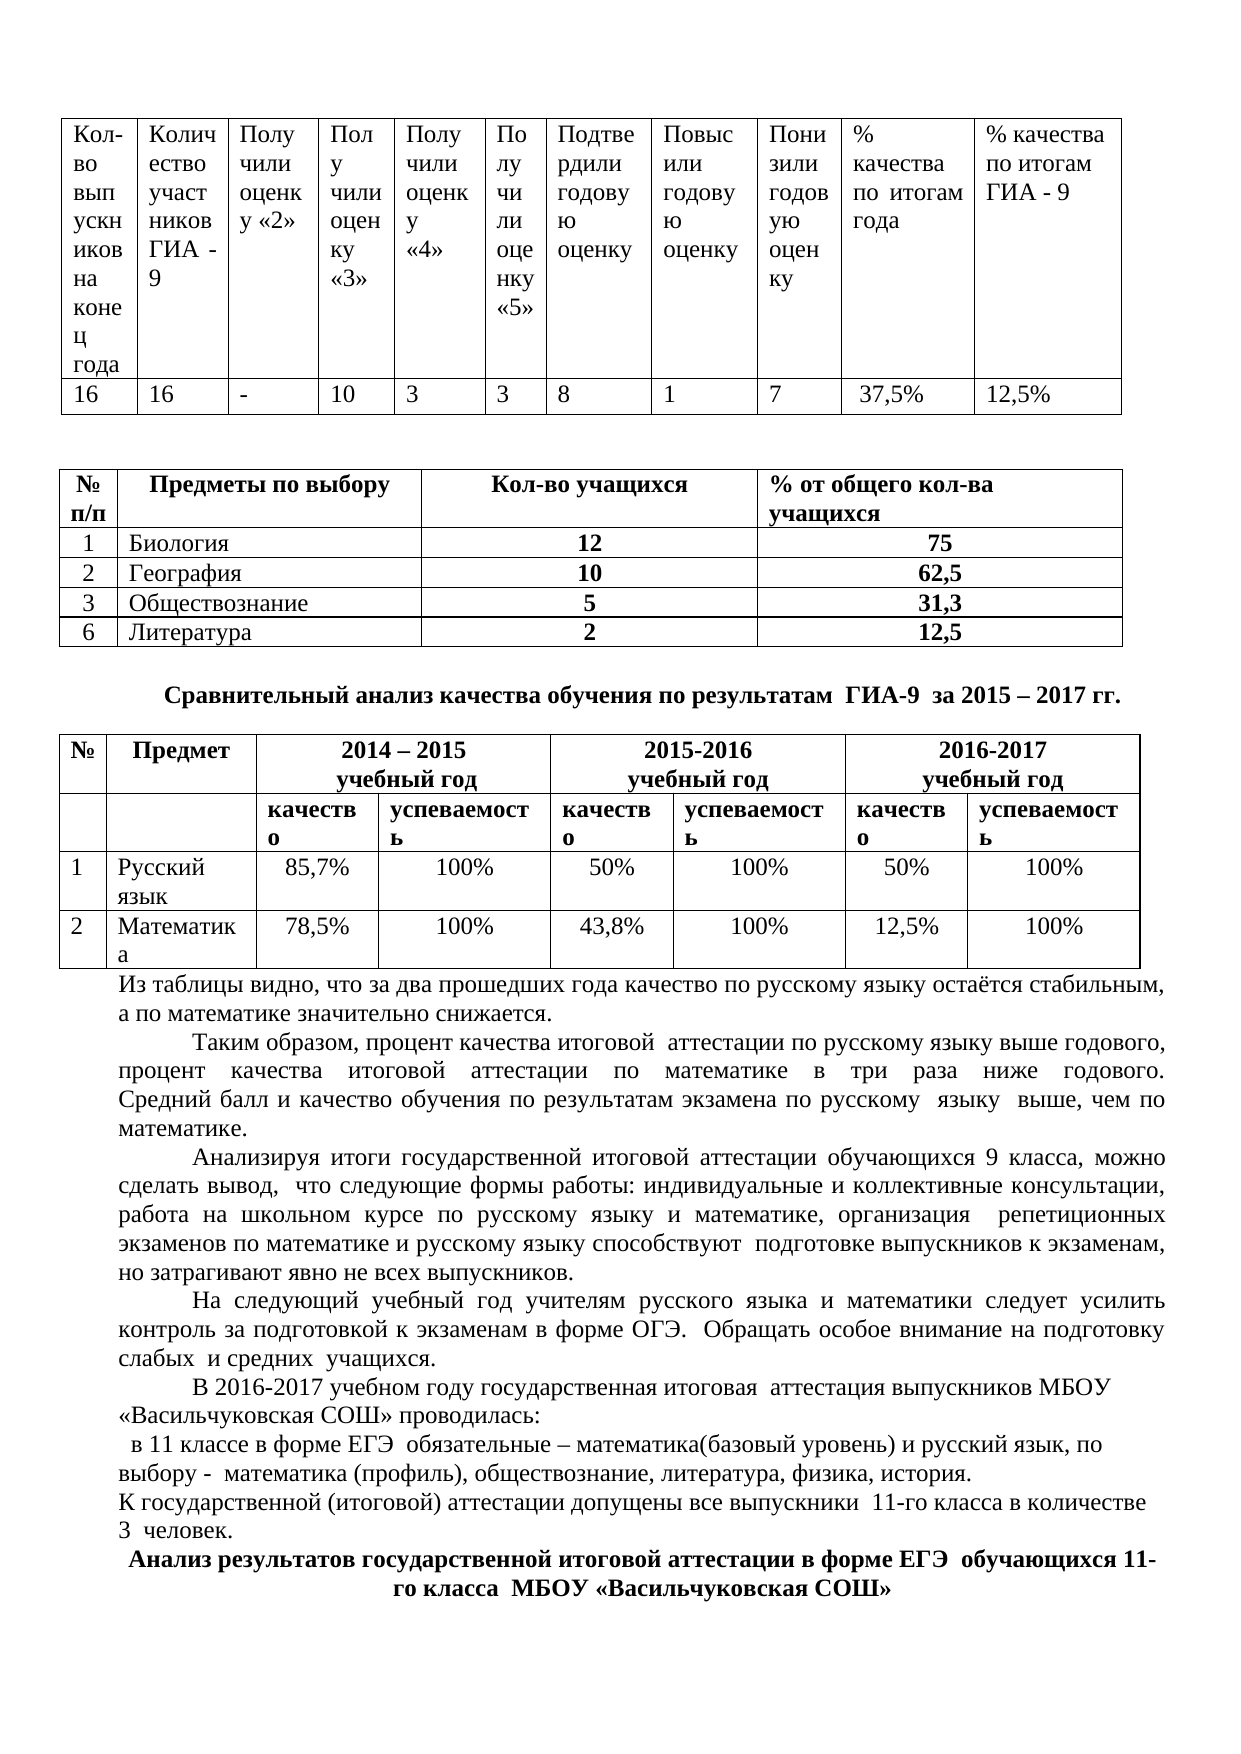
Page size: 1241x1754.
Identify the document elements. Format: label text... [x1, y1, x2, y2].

table_cell успеваемость [674, 794, 845, 851]
table_cell 100% [379, 911, 550, 968]
table_cell качество [257, 794, 378, 851]
table_header 2014 – 2015 учебный год [257, 735, 550, 793]
table_cell [60, 794, 106, 851]
table_cell 5 [422, 588, 757, 616]
text Анализируя итоги государственной итоговой аттестации обучающихся 9 класса, можно сделать вывод, что следующие формы работы: индивидуальные и коллективные консультации, работа на школьном курсе по русскому языку и математике, организация репетиционных экзаменов по математике и русскому языку способствуют подготовке выпускников к экзаменам, но затрагивают явно не всех выпускников. [118, 1142, 1167, 1286]
table_cell Полу чили оценку «4» [395, 119, 485, 378]
table_cell 12,5% [975, 379, 1121, 414]
table_header % от общего кол-ва учащихся [758, 470, 1122, 527]
table_header № [60, 735, 106, 793]
table_cell 16 [138, 379, 228, 414]
table_cell 2 [60, 558, 117, 587]
text На следующий учебный год учителям русского языка и математики следует усилить контроль за подготовкой к экзаменам в форме ОГЭ. Обращать особое внимание на подготовку слабых и средних учащихся. [118, 1286, 1167, 1372]
table_cell качество [846, 794, 967, 851]
table_cell 100% [379, 852, 550, 910]
table_cell 100% [674, 852, 845, 910]
table_cell 100% [674, 911, 845, 968]
table_cell успеваемость [379, 794, 550, 851]
text Таким образом, процент качества итоговой аттестации по русскому языку выше годового, процент качества итоговой аттестации по математике в три раза ниже годового. Средний балл и качество обучения по результатам экзамена по русскому языку выше, чем по математике. [118, 1027, 1167, 1142]
table_cell 43,8% [551, 911, 673, 968]
table_cell 12 [422, 528, 757, 557]
table_cell 85,7% [257, 852, 378, 910]
table_cell Полу чили оценку «2» [229, 119, 318, 378]
table_header № п/п [60, 470, 117, 527]
table_cell 2 [422, 618, 757, 646]
table_cell Биология [118, 528, 421, 557]
text К государственной (итоговой) аттестации допущены все выпускники 11-го класса в количестве 3 человек. [118, 1487, 1167, 1544]
table_cell 50% [846, 852, 967, 910]
text в 11 классе в форме ЕГЭ обязательные – математика(базовый уровень) и русский язык, по выбору - математика (профиль), обществознание, литература, физика, история. [118, 1429, 1167, 1487]
table_cell Литература [118, 618, 421, 646]
table_header Предмет [107, 735, 256, 793]
table_cell 10 [422, 558, 757, 587]
table_cell - [229, 379, 318, 414]
table_cell 78,5% [257, 911, 378, 968]
table_cell 50% [551, 852, 673, 910]
table_header Кол-во учащихся [422, 470, 757, 527]
table_header 2015-2016 учебный год [551, 735, 845, 793]
table_cell Обществознание [118, 588, 421, 616]
table_cell 62,5 [758, 558, 1122, 587]
table_cell География [118, 558, 421, 587]
table_cell 75 [758, 528, 1122, 557]
table_cell Кол-во выпускников на конец года [62, 119, 137, 378]
table_cell [107, 794, 256, 851]
table_cell 3 [395, 379, 485, 414]
table_cell 1 [652, 379, 757, 414]
table_cell 12,5 [758, 618, 1122, 646]
table_cell 1 [60, 528, 117, 557]
table_cell 10 [319, 379, 394, 414]
table_cell % качества по итогам ГИА - 9 [975, 119, 1121, 378]
table_cell 6 [60, 618, 117, 646]
table_cell 3 [486, 379, 546, 414]
table_cell Подтвердили годовую оценку [547, 119, 651, 378]
table_cell Полу чили оценку «3» [319, 119, 394, 378]
table_cell Математика [107, 911, 256, 968]
text Сравнительный анализ качества обучения по результатам ГИА-9 за 2015 – 2017 гг. [118, 680, 1167, 709]
table_cell 3 [60, 588, 117, 616]
table_cell 37,5% [842, 379, 974, 414]
table_header 2016-2017 учебный год [846, 735, 1139, 793]
table_cell 8 [547, 379, 651, 414]
table_cell качество [551, 794, 673, 851]
table_cell 16 [62, 379, 137, 414]
table_cell Пони зили годовую оценку [758, 119, 841, 378]
table_cell Полу чили оценку «5» [486, 119, 546, 378]
table_cell успеваемость [968, 794, 1139, 851]
table_cell % качества по итогам года [842, 119, 974, 378]
table_cell 12,5% [846, 911, 967, 968]
table_cell Русский язык [107, 852, 256, 910]
table_cell 100% [968, 911, 1139, 968]
table_cell 1 [60, 852, 106, 910]
table_cell 7 [758, 379, 841, 414]
text В 2016-2017 учебном году государственная итоговая аттестация выпускников МБОУ «Васильчуковская СОШ» проводилась: [118, 1372, 1167, 1429]
text Анализ результатов государственной итоговой аттестации в форме ЕГЭ обучающихся 11-го класса МБОУ «Васильчуковская СОШ» [118, 1544, 1167, 1602]
table_cell Повысили годовую оценку [652, 119, 757, 378]
text Из таблицы видно, что за два прошедших года качество по русскому языку остаётся стабильным, а по математике значительно снижается. [118, 969, 1167, 1027]
table_header Предметы по выбору [118, 470, 421, 527]
table_cell Количество участников ГИА - 9 [138, 119, 228, 378]
table_cell 100% [968, 852, 1139, 910]
table_cell 31,3 [758, 588, 1122, 616]
table_cell 2 [60, 911, 106, 968]
